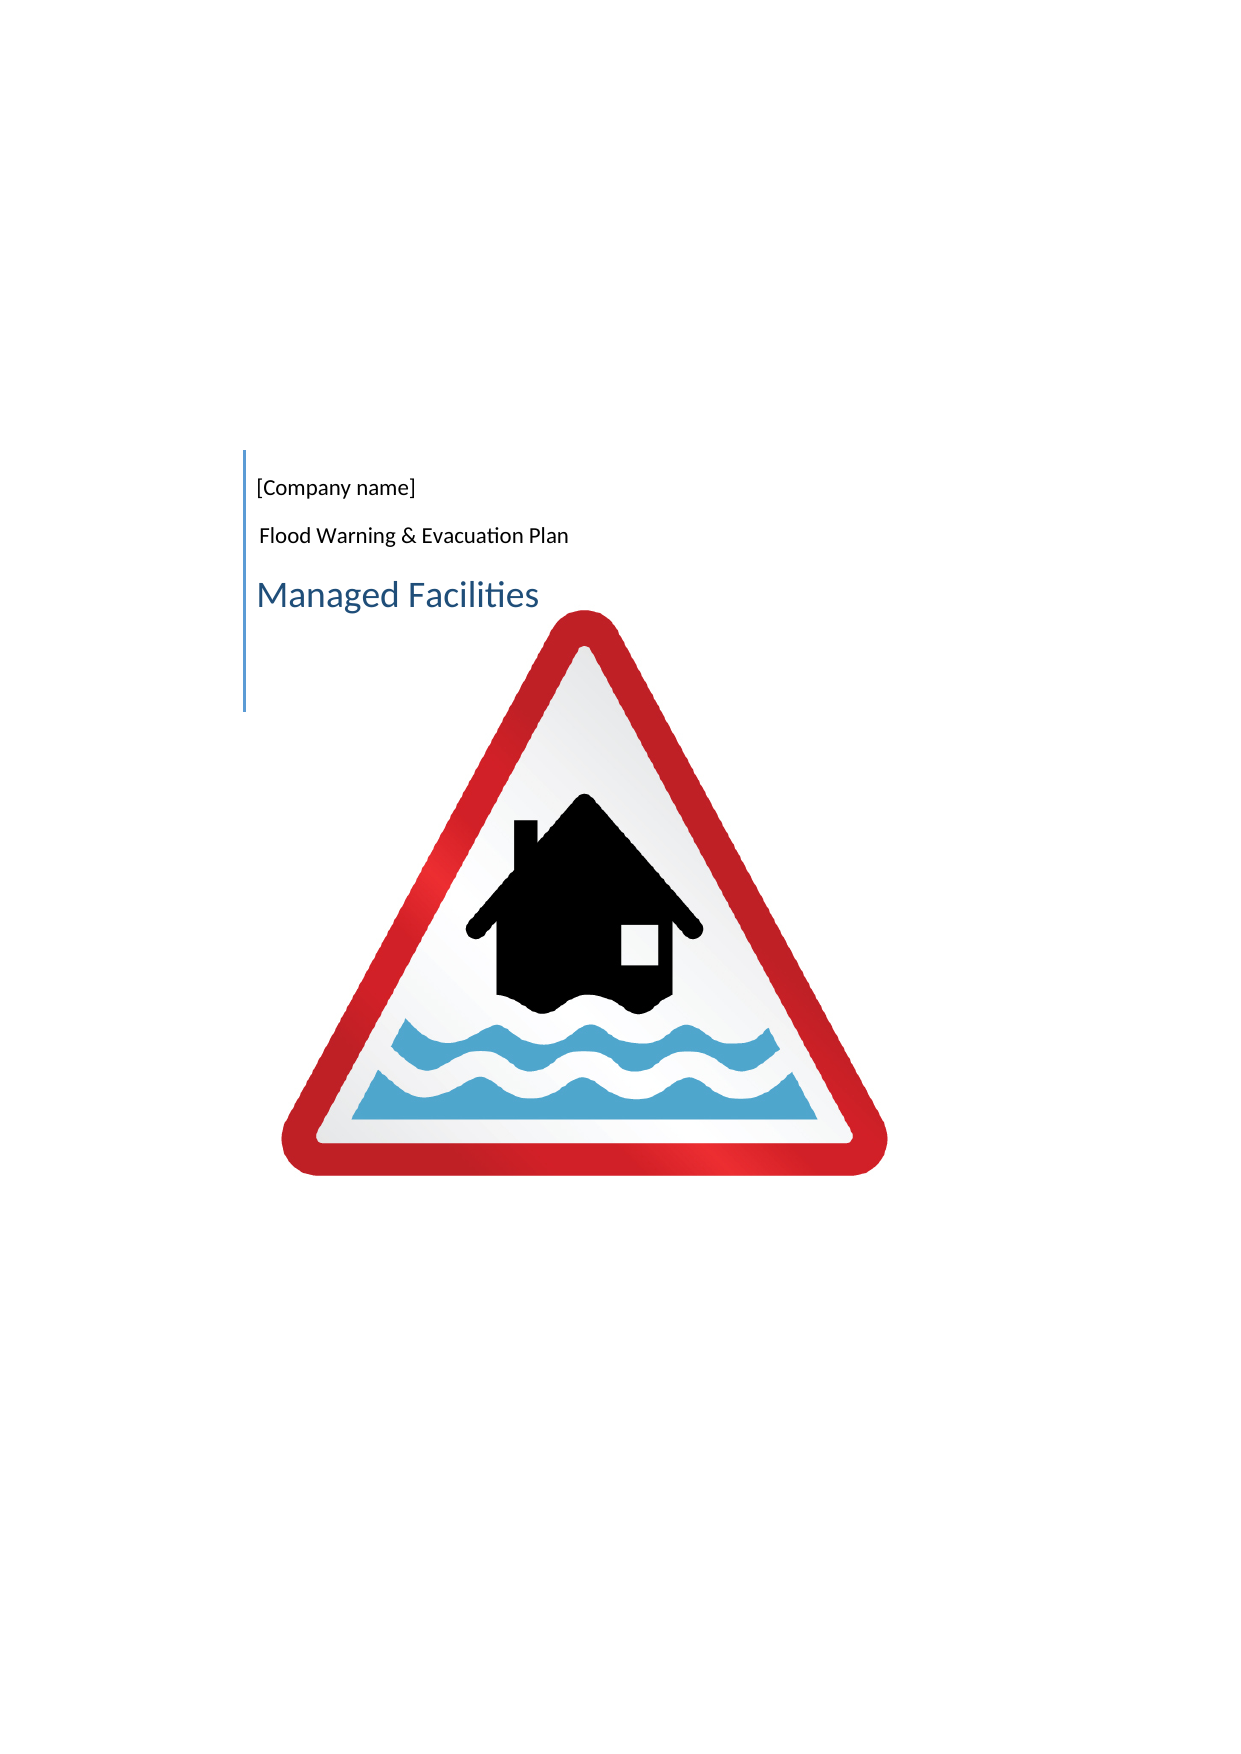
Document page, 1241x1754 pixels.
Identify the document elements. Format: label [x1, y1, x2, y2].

picture [260, 549, 908, 1231]
